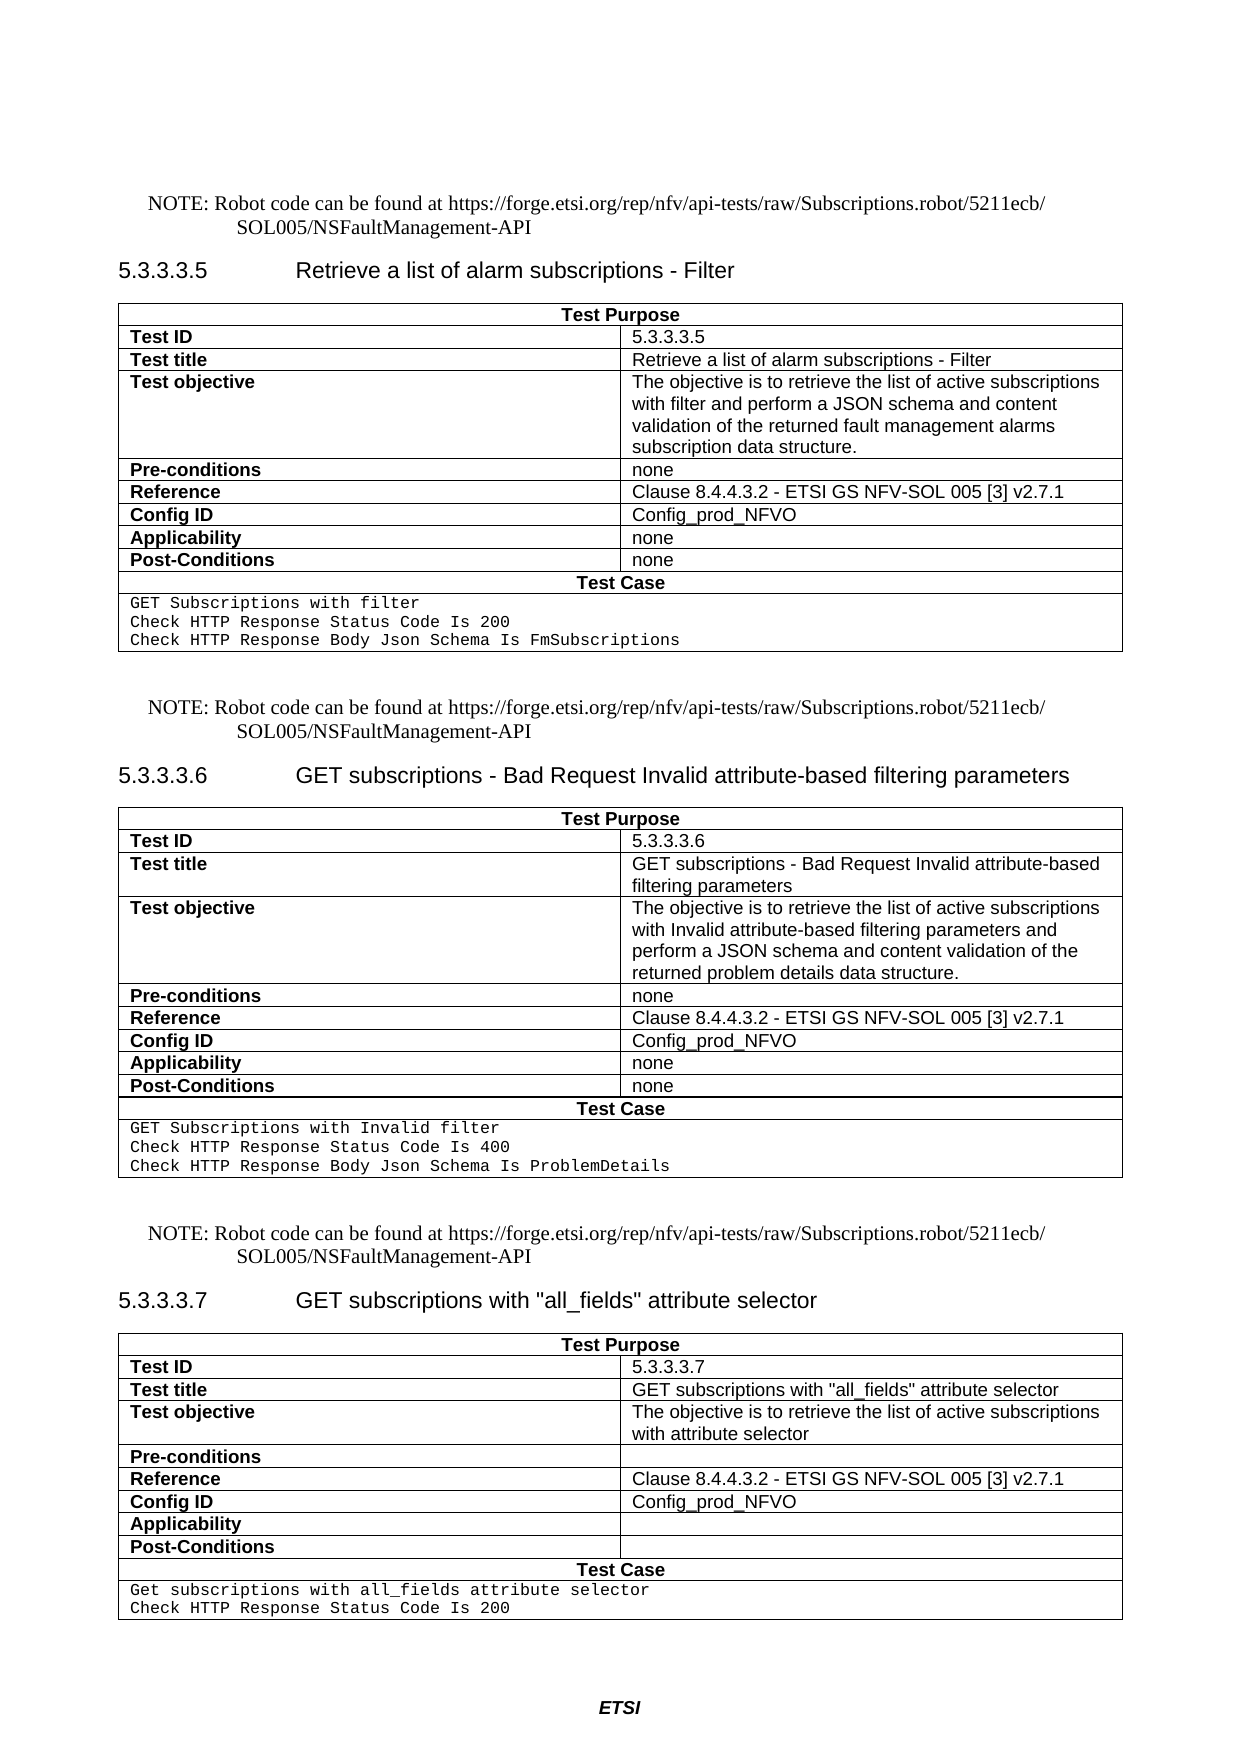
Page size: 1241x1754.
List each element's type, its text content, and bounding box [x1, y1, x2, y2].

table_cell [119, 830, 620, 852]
subtitle 5.3.3.3.7 GET subscriptions with "all_fields" attribute selector [118, 1287, 1122, 1314]
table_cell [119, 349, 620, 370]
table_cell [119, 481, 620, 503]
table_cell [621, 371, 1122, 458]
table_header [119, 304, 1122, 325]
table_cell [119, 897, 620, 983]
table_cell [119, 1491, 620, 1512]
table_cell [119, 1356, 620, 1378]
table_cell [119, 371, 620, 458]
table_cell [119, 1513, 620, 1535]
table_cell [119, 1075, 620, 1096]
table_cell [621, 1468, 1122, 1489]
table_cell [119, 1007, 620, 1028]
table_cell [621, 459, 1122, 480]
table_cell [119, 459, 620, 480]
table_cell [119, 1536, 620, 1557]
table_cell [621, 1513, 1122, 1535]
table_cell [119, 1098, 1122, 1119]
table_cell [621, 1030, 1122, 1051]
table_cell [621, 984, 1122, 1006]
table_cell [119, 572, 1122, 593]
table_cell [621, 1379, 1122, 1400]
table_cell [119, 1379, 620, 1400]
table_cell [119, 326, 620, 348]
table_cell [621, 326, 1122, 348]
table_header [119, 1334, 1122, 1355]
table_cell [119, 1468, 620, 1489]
subtitle 5.3.3.3.6 GET subscriptions - Bad Request Invalid attribute-based filtering parameters [118, 762, 1122, 788]
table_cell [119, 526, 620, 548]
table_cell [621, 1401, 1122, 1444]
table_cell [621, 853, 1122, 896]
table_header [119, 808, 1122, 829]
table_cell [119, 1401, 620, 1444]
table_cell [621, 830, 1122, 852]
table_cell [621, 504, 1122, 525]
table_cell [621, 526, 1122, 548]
text NOTE: Robot code can be found at https://forge.etsi.org/rep/nfv/api-tests/raw/Subscriptions.robot/5211ecb/SOL005/NSFaultManagement-API [148, 695, 1122, 743]
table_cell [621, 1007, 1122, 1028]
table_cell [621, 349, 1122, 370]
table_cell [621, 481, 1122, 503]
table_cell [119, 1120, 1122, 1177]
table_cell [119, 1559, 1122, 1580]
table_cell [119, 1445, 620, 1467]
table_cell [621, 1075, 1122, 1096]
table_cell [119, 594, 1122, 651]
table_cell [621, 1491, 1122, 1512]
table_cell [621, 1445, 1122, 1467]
subtitle 5.3.3.3.5 Retrieve a list of alarm subscriptions - Filter [118, 257, 1122, 284]
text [148, 1220, 1122, 1268]
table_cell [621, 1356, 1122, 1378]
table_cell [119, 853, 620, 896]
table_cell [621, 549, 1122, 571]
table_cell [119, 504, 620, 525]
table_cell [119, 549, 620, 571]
text NOTE: Robot code can be found at https://forge.etsi.org/rep/nfv/api-tests/raw/Subscriptions.robot/5211ecb/SOL005/NSFaultManagement-API [148, 191, 1122, 239]
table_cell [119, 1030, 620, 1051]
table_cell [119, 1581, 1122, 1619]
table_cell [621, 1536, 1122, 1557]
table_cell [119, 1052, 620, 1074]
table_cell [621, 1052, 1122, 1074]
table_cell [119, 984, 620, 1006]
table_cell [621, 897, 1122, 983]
